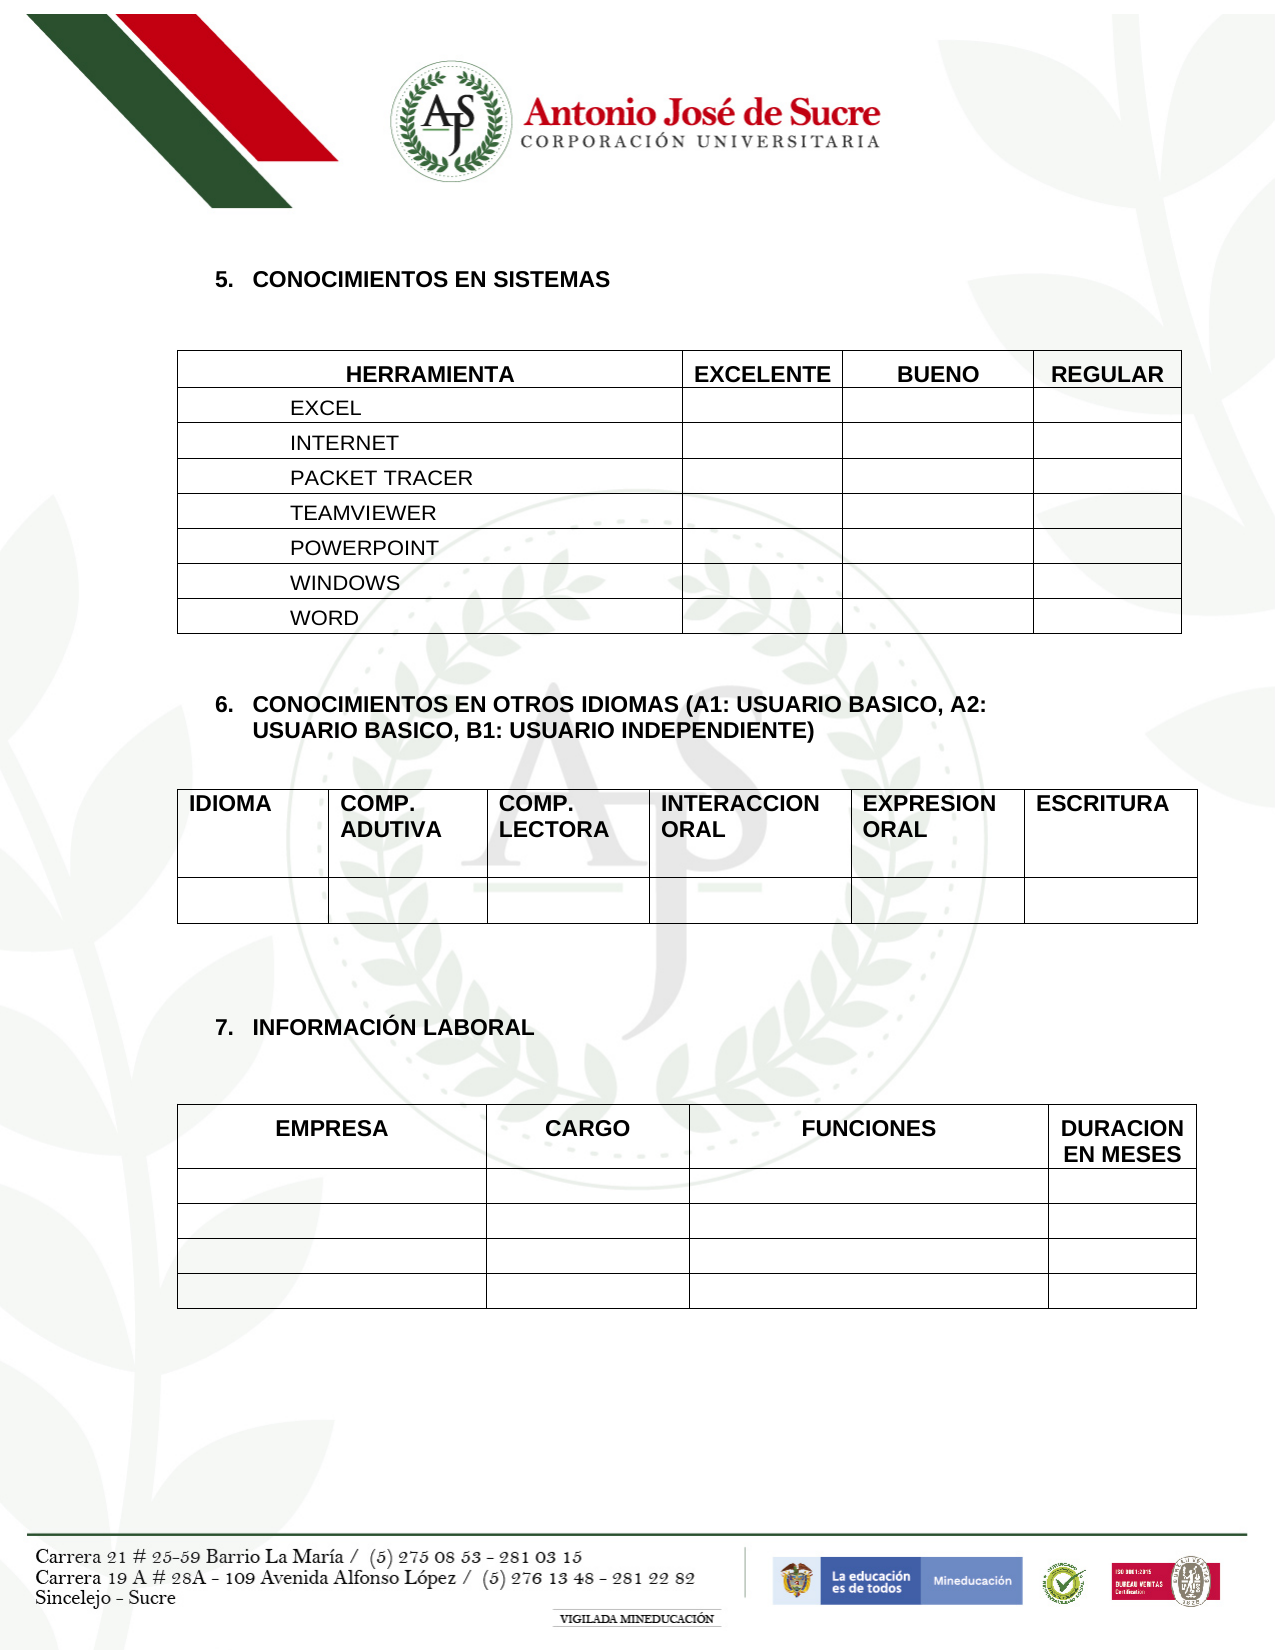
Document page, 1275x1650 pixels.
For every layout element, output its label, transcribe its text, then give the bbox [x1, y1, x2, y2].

table_cell [843, 564, 1033, 598]
table_cell WINDOWS [178, 564, 682, 598]
table_cell [690, 1274, 1048, 1308]
table_cell [487, 1204, 689, 1238]
table_cell [683, 423, 842, 457]
table_cell [852, 878, 1024, 923]
table_cell [178, 878, 328, 923]
table_header INTERACCION ORAL [650, 790, 851, 877]
table_cell [1049, 1169, 1196, 1202]
table_cell [690, 1239, 1048, 1273]
table_cell [843, 459, 1033, 492]
table_cell [683, 459, 842, 492]
table_header HERRAMIENTA [178, 351, 682, 387]
table_cell [1034, 599, 1181, 633]
table_cell [683, 494, 842, 528]
list INFORMACIÓN LABORAL [215, 1014, 1098, 1040]
table_cell [843, 423, 1033, 457]
table_cell [683, 529, 842, 563]
table_cell [650, 878, 851, 923]
table_cell [843, 494, 1033, 528]
table_header CARGO [487, 1105, 689, 1167]
table_cell TEAMVIEWER [178, 494, 682, 528]
table_header EMPRESA [178, 1105, 486, 1167]
table_cell [178, 1169, 486, 1202]
table_header BUENO [843, 351, 1033, 387]
table_cell [1049, 1239, 1196, 1273]
table_cell [1034, 494, 1181, 528]
table_cell [487, 1239, 689, 1273]
table_cell [690, 1169, 1048, 1202]
table_header COMP. LECTORA [488, 790, 649, 877]
table_cell [690, 1204, 1048, 1238]
table_cell [1025, 878, 1197, 923]
table_cell [1034, 423, 1181, 457]
table_cell [178, 1204, 486, 1238]
table_cell [843, 529, 1033, 563]
picture [0, 14, 1275, 1650]
table_cell [1049, 1274, 1196, 1308]
table_header REGULAR [1034, 351, 1181, 387]
list CONOCIMIENTOS EN SISTEMAS [215, 266, 1098, 293]
table_cell [1034, 459, 1181, 492]
table_header EXCELENTE [683, 351, 842, 387]
table_header FUNCIONES [690, 1105, 1048, 1167]
table_cell EXCEL [178, 388, 682, 422]
table_cell [487, 1169, 689, 1202]
table_cell [178, 1274, 486, 1308]
table_cell [683, 388, 842, 422]
table_cell [683, 599, 842, 633]
table_cell INTERNET [178, 423, 682, 457]
table_cell WORD [178, 599, 682, 633]
table_cell [683, 564, 842, 598]
list CONOCIMIENTOS EN OTROS IDIOMAS (A1: USUARIO BASICO, A2: USUARIO BASICO, B1: USUARIO INDEPENDIENTE) [215, 691, 1098, 744]
table_cell [329, 878, 487, 923]
table_header ESCRITURA [1025, 790, 1197, 877]
table_header IDIOMA [178, 790, 328, 877]
table_header EXPRESION ORAL [852, 790, 1024, 877]
table_cell [1034, 564, 1181, 598]
table_cell [843, 388, 1033, 422]
table_header COMP. ADUTIVA [329, 790, 487, 877]
table_cell [1034, 388, 1181, 422]
table_cell [843, 599, 1033, 633]
table_cell POWERPOINT [178, 529, 682, 563]
table_cell [178, 1239, 486, 1273]
table_cell PACKET TRACER [178, 459, 682, 492]
table_cell [488, 878, 649, 923]
table_cell [1049, 1204, 1196, 1238]
table_header DURACION EN MESES [1049, 1105, 1196, 1167]
table_cell [487, 1274, 689, 1308]
table_cell [1034, 529, 1181, 563]
